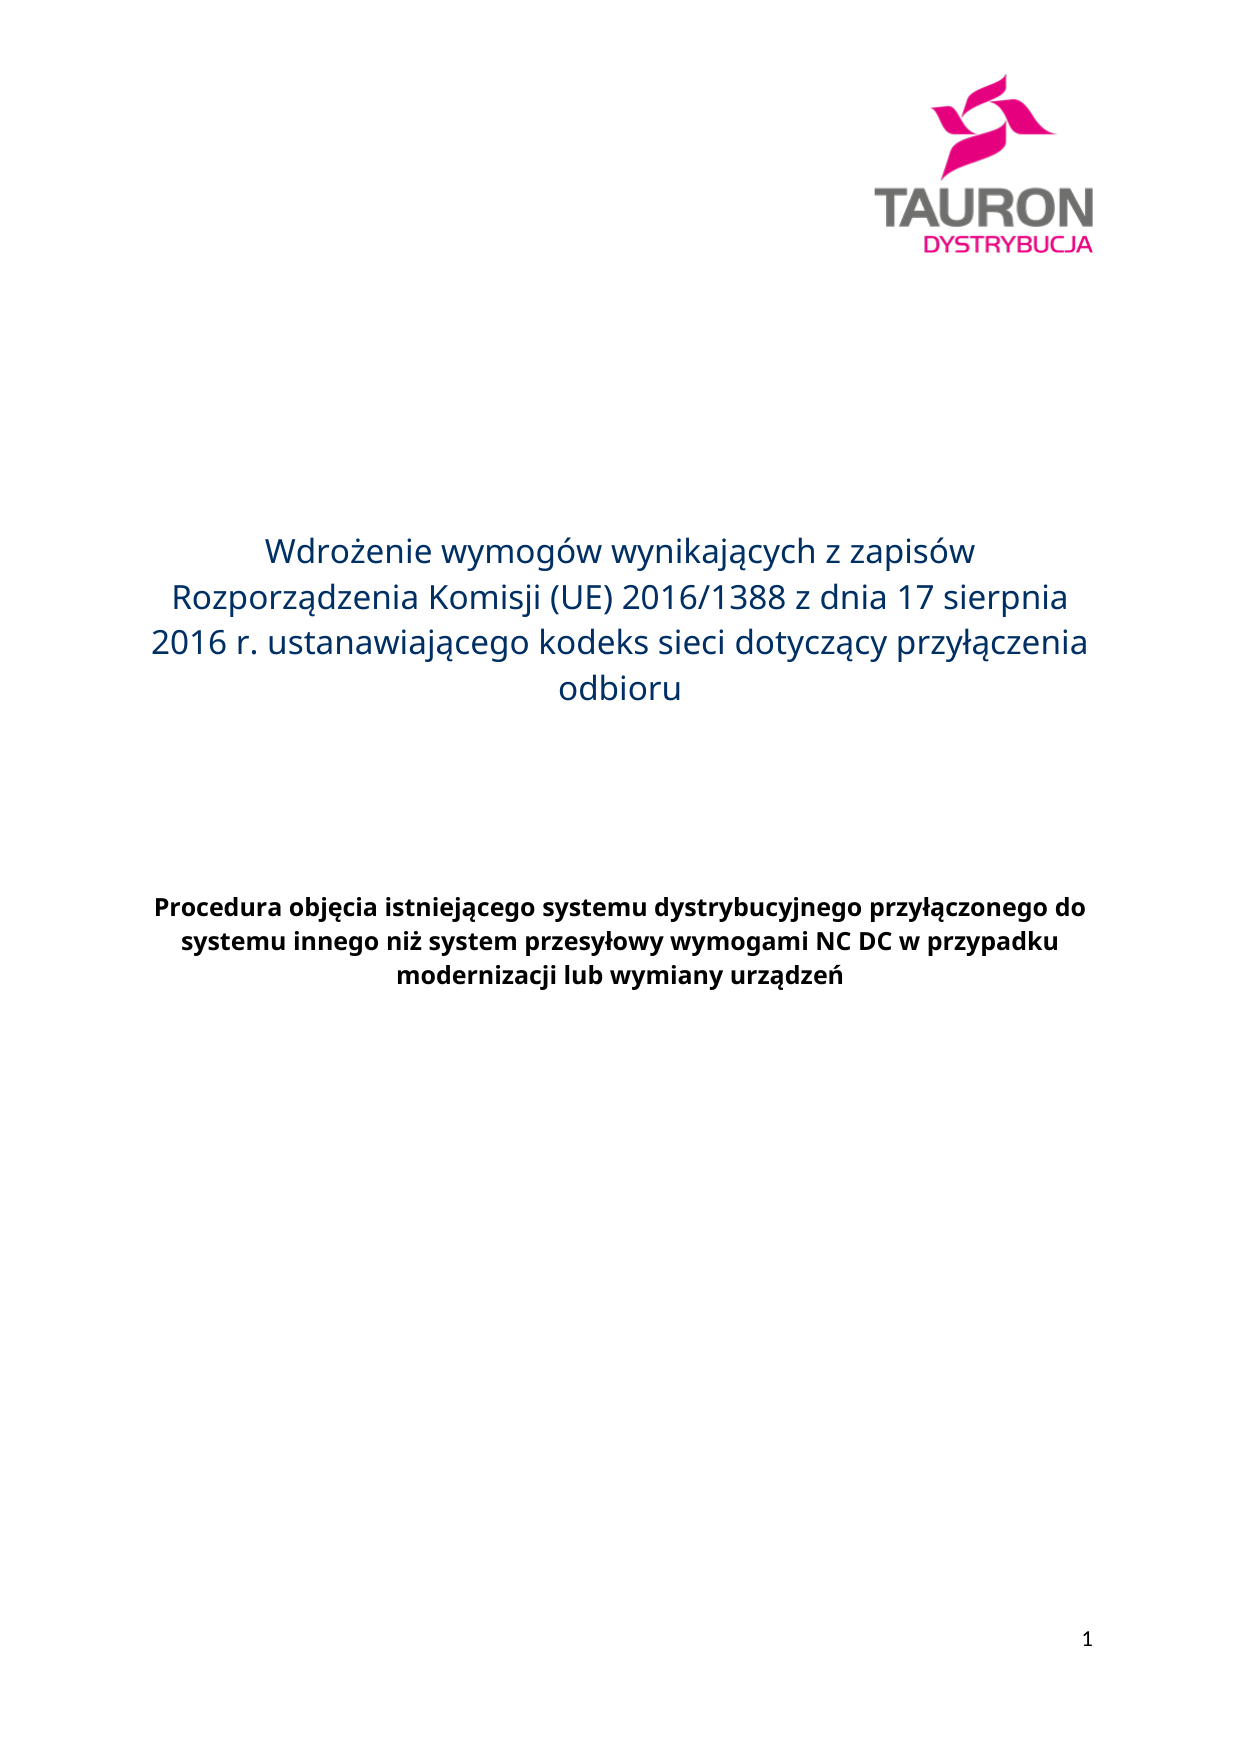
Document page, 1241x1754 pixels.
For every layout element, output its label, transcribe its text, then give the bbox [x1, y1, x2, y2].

picture [874, 73, 1093, 253]
text Procedura objęcia istniejącego systemu dystrybucyjnego przyłączonego do systemu innego niż system przesyłowy wymogami NC DC w przypadku modernizacji lub wymiany urządzeń [148, 890, 1092, 992]
text Wdrożenie wymogów wynikających z zapisów Rozporządzenia Komisji (UE) 2016/1388 z dnia 17 sierpnia 2016 r. ustanawiającego kodeks sieci dotyczący przyłączenia odbioru [148, 528, 1092, 710]
